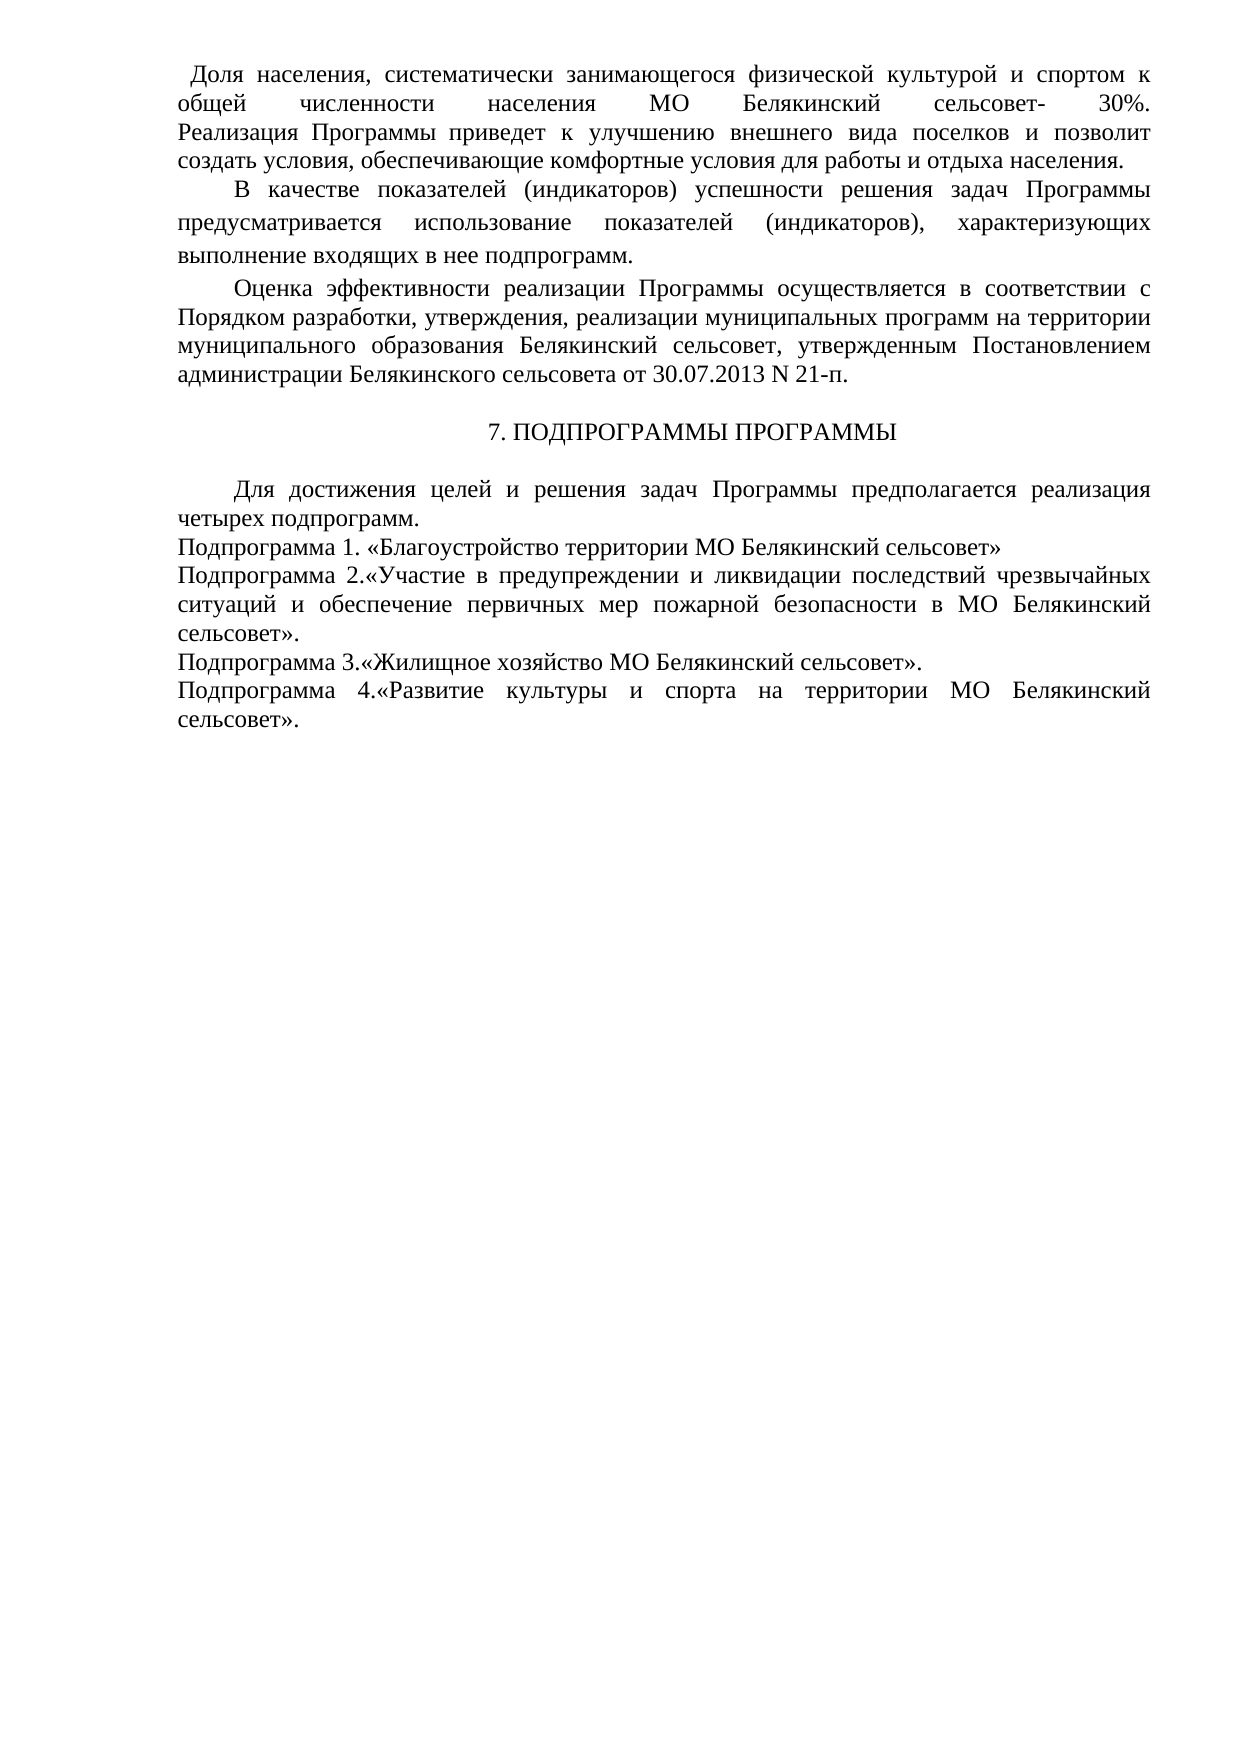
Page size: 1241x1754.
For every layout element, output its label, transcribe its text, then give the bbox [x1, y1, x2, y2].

text В качестве показателей (индикаторов) успешности решения задач Программы предусматривается использование показателей (индикаторов), характеризующих выполнение входящих в нее подпрограмм. [177, 174, 1152, 269]
text 7. ПОДПРОГРАММЫ ПРОГРАММЫ [177, 417, 1152, 446]
text Подпрограмма 1. «Благоустройство территории МО Белякинский сельсовет» [177, 532, 1152, 561]
text Подпрограмма 2.«Участие в предупреждении и ликвидации последствий чрезвычайных ситуаций и обеспечение первичных мер пожарной безопасности в МО Белякинский сельсовет». [177, 561, 1152, 647]
text Подпрограмма 3.«Жилищное хозяйство МО Белякинский сельсовет». [177, 647, 1152, 676]
text Доля населения, систематически занимающегося физической культурой и спортом к общей численности населения МО Белякинский сельсовет- 30%. Реализация Программы приведет к улучшению внешнего вида поселков и позволит создать условия, обеспечивающие комфортные условия для работы и отдыха населения. [177, 59, 1152, 174]
text Для достижения целей и решения задач Программы предполагается реализация четырех подпрограмм. [177, 474, 1152, 532]
text Подпрограмма 4.«Развитие культуры и спорта на территории МО Белякинский сельсовет». [177, 676, 1152, 733]
text Оценка эффективности реализации Программы осуществляется в соответствии с Порядком разработки, утверждения, реализации муниципальных программ на территории муниципального образования Белякинский сельсовет, утвержденным Постановлением администрации Белякинского сельсовета от 30.07.2013 N 21-п. [177, 273, 1152, 388]
